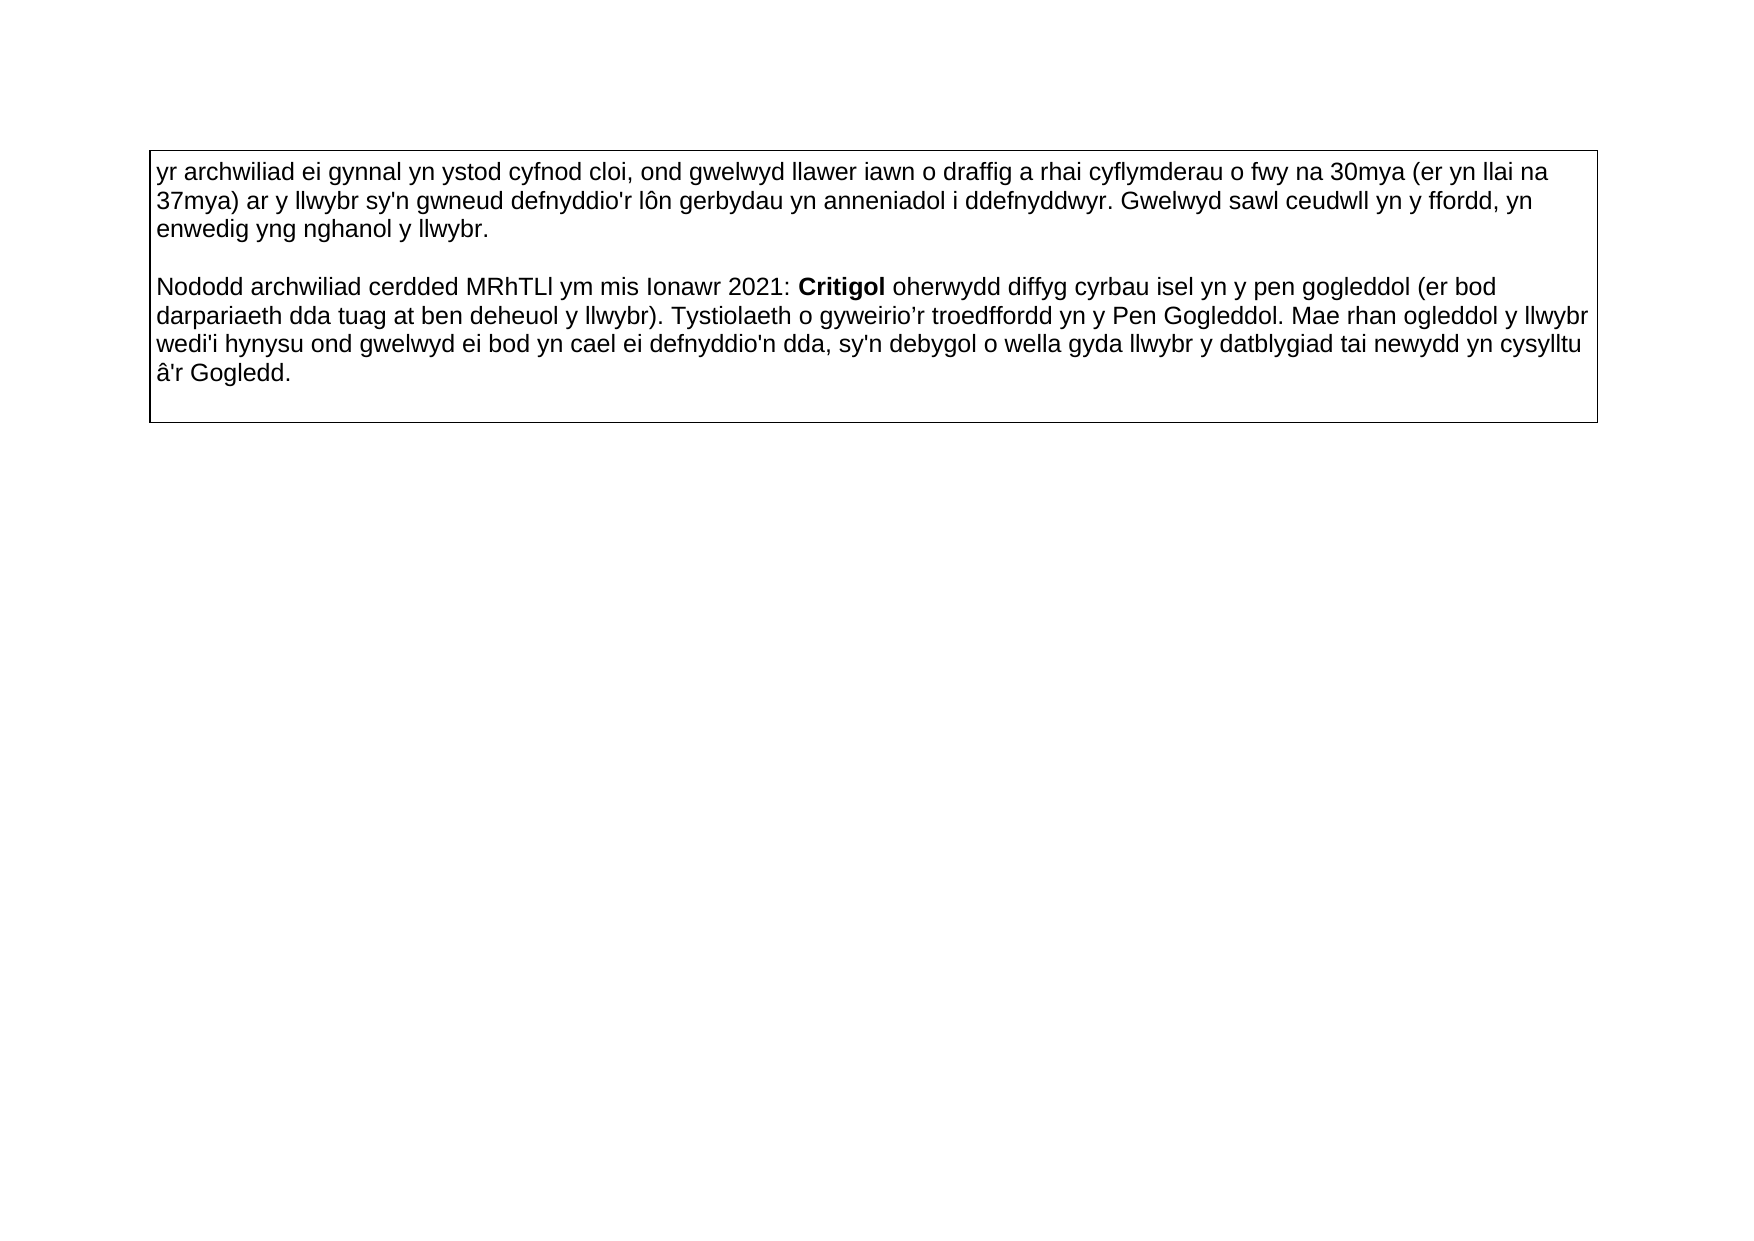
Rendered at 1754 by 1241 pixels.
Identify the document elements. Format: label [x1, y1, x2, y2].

table_cell [151, 151, 1597, 422]
